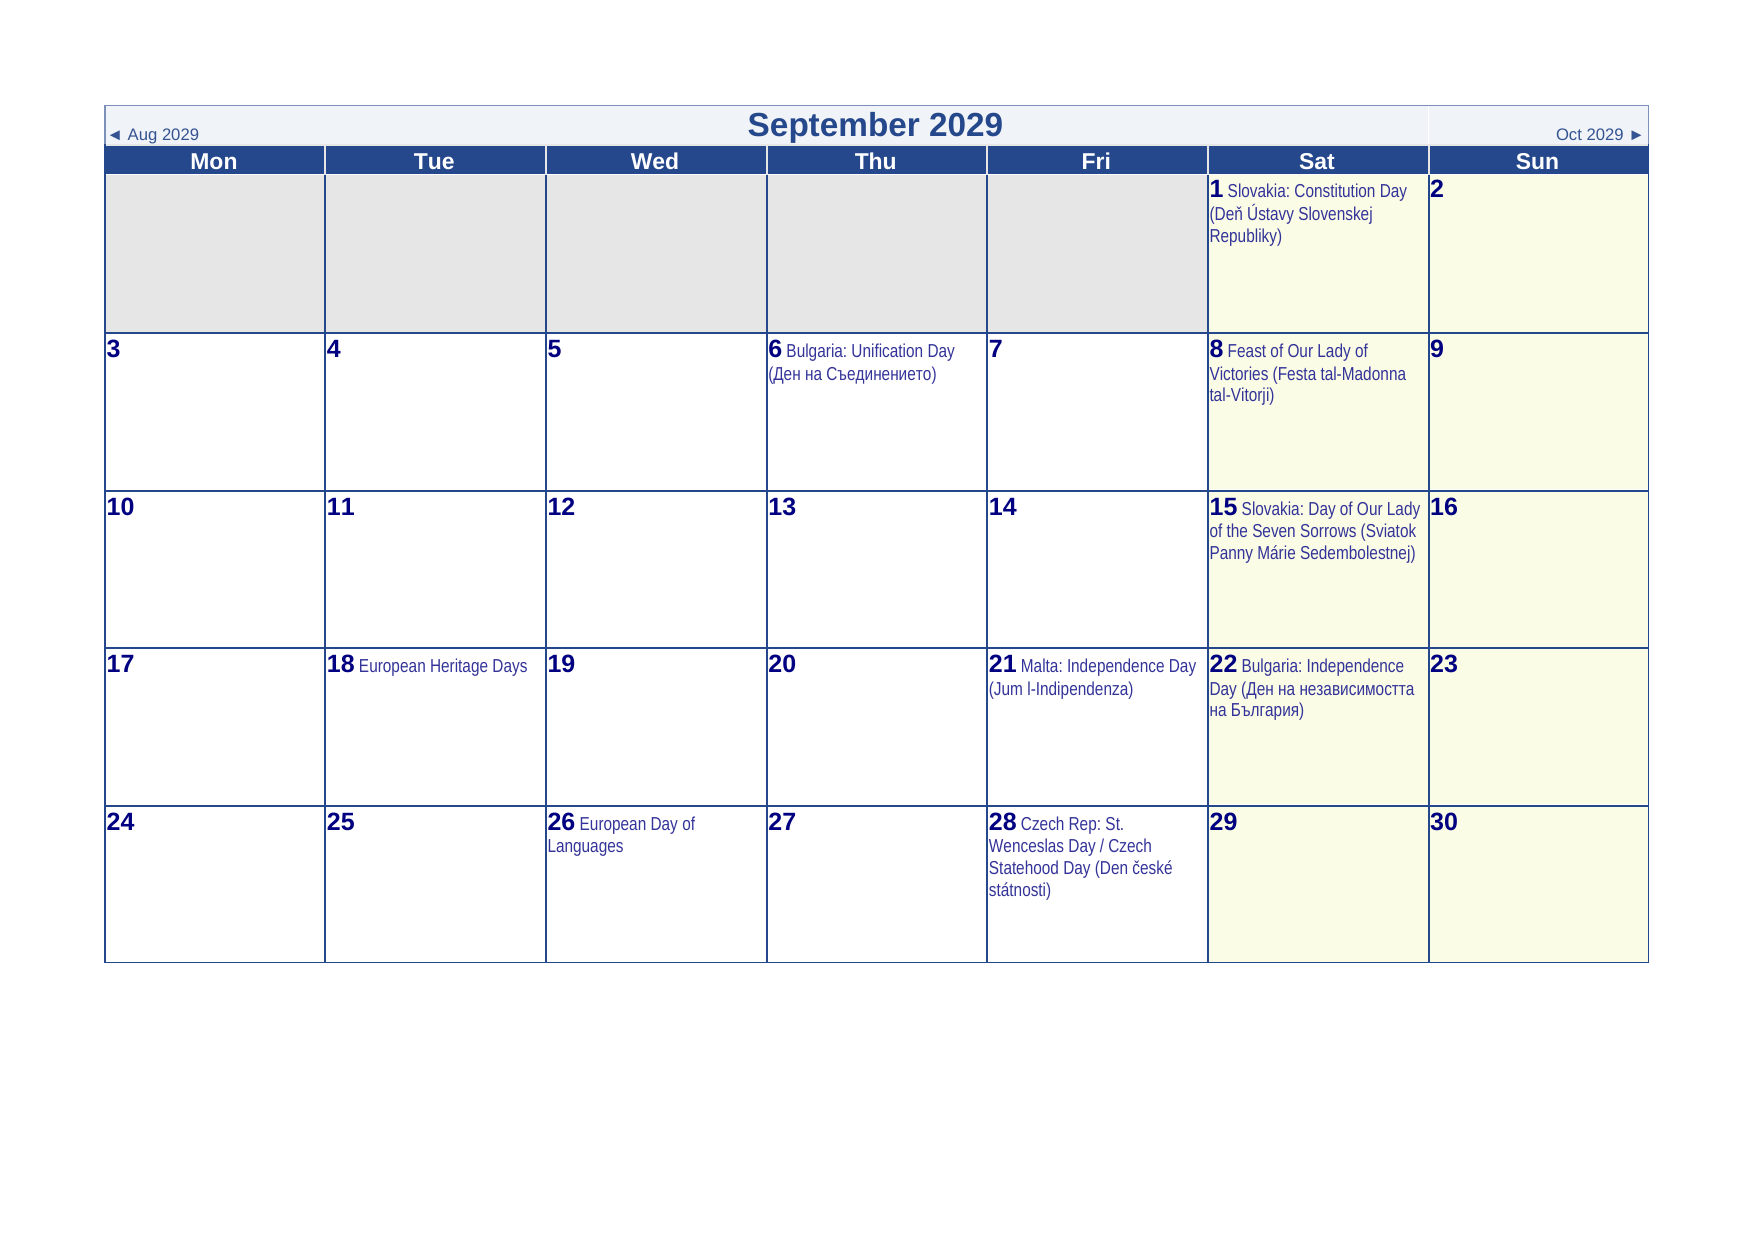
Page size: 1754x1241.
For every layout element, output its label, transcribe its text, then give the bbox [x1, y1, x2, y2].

table_cell 9 [1430, 334, 1648, 489]
table_cell 1 Slovakia: Constitution Day (Deň Ústavy Slovenskej Republiky) [1209, 175, 1428, 332]
table_cell 25 [326, 807, 545, 962]
table_cell [326, 175, 545, 332]
table_cell [768, 175, 986, 332]
table_cell 26 European Day of Languages [547, 807, 766, 962]
table_cell 7 [988, 334, 1207, 489]
table_cell Mon [106, 146, 324, 174]
table_cell 12 [547, 492, 766, 647]
table_cell 4 [326, 334, 545, 489]
table_cell 20 [768, 649, 986, 804]
table_cell 6 Bulgaria: Unification Day (Ден на Съединението) [768, 334, 986, 489]
table_cell 24 [106, 807, 324, 962]
table_cell [547, 175, 766, 332]
table_cell 16 [1430, 492, 1648, 647]
table_cell 28 Czech Rep: St. Wenceslas Day / Czech Statehood Day (Den české státnosti) [988, 807, 1207, 962]
table_cell Sat [1209, 146, 1428, 174]
table_cell 10 [106, 492, 324, 647]
table_cell [988, 175, 1207, 332]
table_cell 5 [547, 334, 766, 489]
table_header September 2029 [325, 106, 1428, 144]
table_cell 17 [106, 649, 324, 804]
table_cell 30 [1430, 807, 1648, 962]
table_cell Tue [326, 146, 545, 174]
table_cell 14 [988, 492, 1207, 647]
table_cell [106, 175, 324, 332]
table_cell 3 [106, 334, 324, 489]
table_cell 19 [547, 649, 766, 804]
table_cell 18 European Heritage Days [326, 649, 545, 804]
table_cell 8 Feast of Our Lady of Victories (Festa tal-Madonna tal-Vitorji) [1209, 334, 1428, 489]
table_cell 13 [768, 492, 986, 647]
table_header Oct 2029 ► [1429, 106, 1648, 144]
table_header ◄ Aug 2029 [106, 106, 325, 144]
table_cell 23 [1430, 649, 1648, 804]
table_cell 27 [768, 807, 986, 962]
table_cell 2 [1430, 175, 1648, 332]
table_cell 15 Slovakia: Day of Our Lady of the Seven Sorrows (Sviatok Panny Márie Sedembolestnej) [1209, 492, 1428, 647]
table_cell Sun [1430, 146, 1648, 174]
table_cell 21 Malta: Independence Day (Jum l-Indipendenza) [988, 649, 1207, 804]
table_cell Thu [768, 146, 986, 174]
table_cell Wed [547, 146, 766, 174]
table_cell Fri [988, 146, 1207, 174]
table_cell 29 [1209, 807, 1428, 962]
table_cell 11 [326, 492, 545, 647]
table_cell 22 Bulgaria: Independence Day (Ден на независимостта на България) [1209, 649, 1428, 804]
